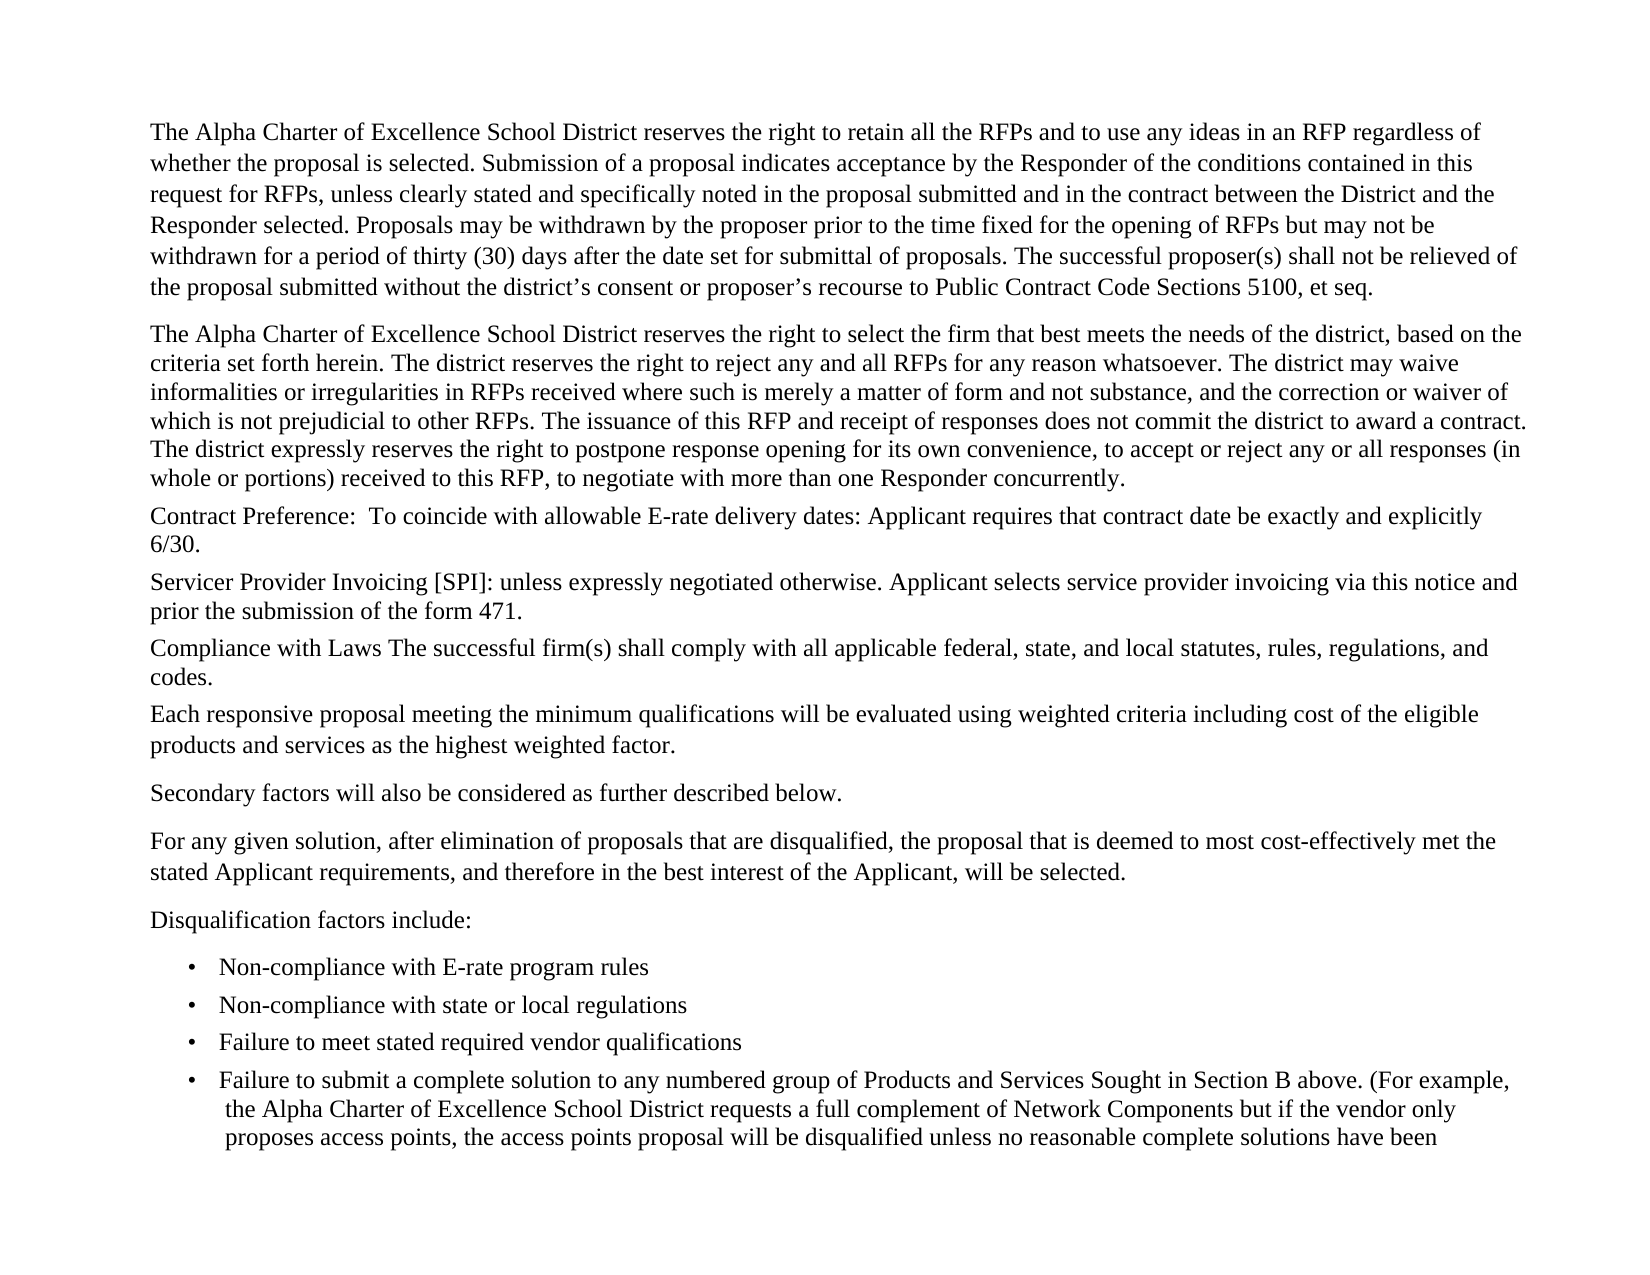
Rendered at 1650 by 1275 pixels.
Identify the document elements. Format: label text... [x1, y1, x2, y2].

list Non-compliance with E-rate program rules [187, 952, 1529, 981]
text The Alpha Charter of Excellence School District reserves the right to retain all the RFPs and to use any ideas in an RFP regardless of whether the proposal is selected. Submission of a proposal indicates acceptance by the Responder of the conditions contained in this request for RFPs, unless clearly stated and specifically noted in the proposal submitted and in the contract between the District and the Responder selected. Proposals may be withdrawn by the proposer prior to the time fixed for the opening of RFPs but may not be withdrawn for a period of thirty (30) days after the date set for submittal of proposals. The successful proposer(s) shall not be relieved of the proposal submitted without the district’s consent or proposer’s recourse to Public Contract Code Sections 5100, et seq. [150, 117, 1529, 301]
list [187, 1065, 1529, 1151]
text Secondary factors will also be considered as further described below. [150, 778, 1529, 807]
list Non-compliance with state or local regulations [187, 990, 1529, 1019]
text Each responsive proposal meeting the minimum qualifications will be evaluated using weighted criteria including cost of the eligible products and services as the highest weighted factor. [150, 699, 1529, 759]
list Failure to meet stated required vendor qualifications [187, 1027, 1529, 1056]
text Compliance with Laws The successful firm(s) shall comply with all applicable federal, state, and local statutes, rules, regulations, and codes. [150, 633, 1529, 691]
text The Alpha Charter of Excellence School District reserves the right to select the firm that best meets the needs of the district, based on the criteria set forth herein. The district reserves the right to reject any and all RFPs for any reason whatsoever. The district may waive informalities or irregularities in RFPs received where such is merely a matter of form and not substance, and the correction or waiver of which is not prejudicial to other RFPs. The issuance of this RFP and receipt of responses does not commit the district to award a contract. The district expressly reserves the right to postpone response opening for its own convenience, to accept or reject any or all responses (in whole or portions) received to this RFP, to negotiate with more than one Responder concurrently. [150, 319, 1529, 492]
text Disqualification factors include: [150, 905, 1529, 933]
text For any given solution, after elimination of proposals that are disqualified, the proposal that is deemed to most cost-effectively met the stated Applicant requirements, and therefore in the best interest of the Applicant, will be selected. [150, 826, 1529, 886]
text Servicer Provider Invoicing [SPI]: unless expressly negotiated otherwise. Applicant selects service provider invoicing via this notice and prior the submission of the form 471. [150, 567, 1529, 624]
text Contract Preference: To coincide with allowable E-rate delivery dates: Applicant requires that contract date be exactly and explicitly 6/30. [150, 501, 1529, 558]
